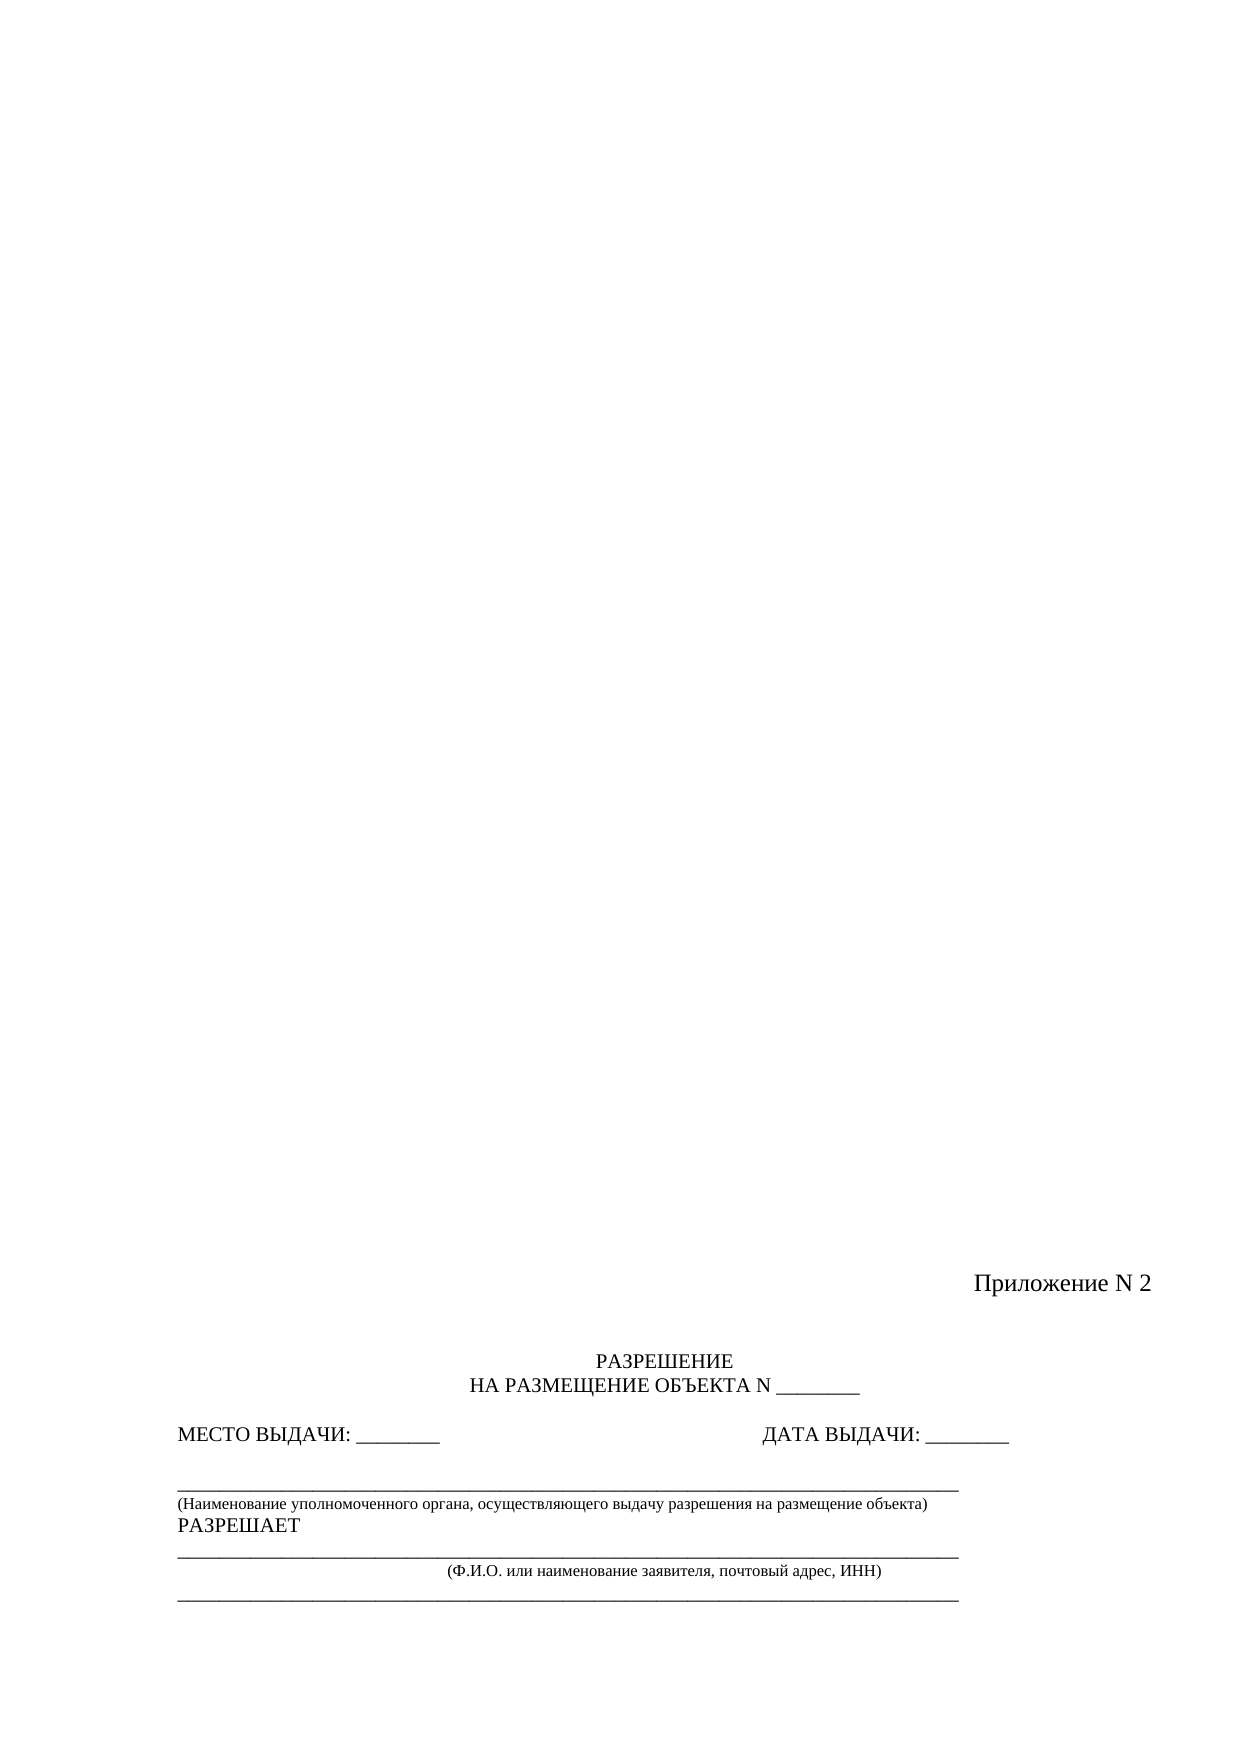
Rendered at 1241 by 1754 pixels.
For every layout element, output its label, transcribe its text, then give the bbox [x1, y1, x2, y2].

text МЕСТО ВЫДАЧИ: ________ ДАТА ВЫДАЧИ: ________ [177, 1421, 1152, 1446]
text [177, 1580, 1152, 1604]
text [177, 1537, 1152, 1561]
text ___________________________________________________________________________ [177, 1469, 1152, 1494]
text НА РАЗМЕЩЕНИЕ ОБЪЕКТА N ________ [177, 1373, 1152, 1397]
text РАЗРЕШАЕТ [177, 1513, 1152, 1537]
text РАЗРЕШЕНИЕ [177, 1349, 1152, 1373]
text Приложение N 2 [177, 1268, 1152, 1297]
text (Ф.И.О. или наименование заявителя, почтовый адрес, ИНН) [177, 1561, 1152, 1580]
text (Наименование уполномоченного органа, осуществляющего выдачу разрешения на размещение объекта) [177, 1494, 1152, 1513]
